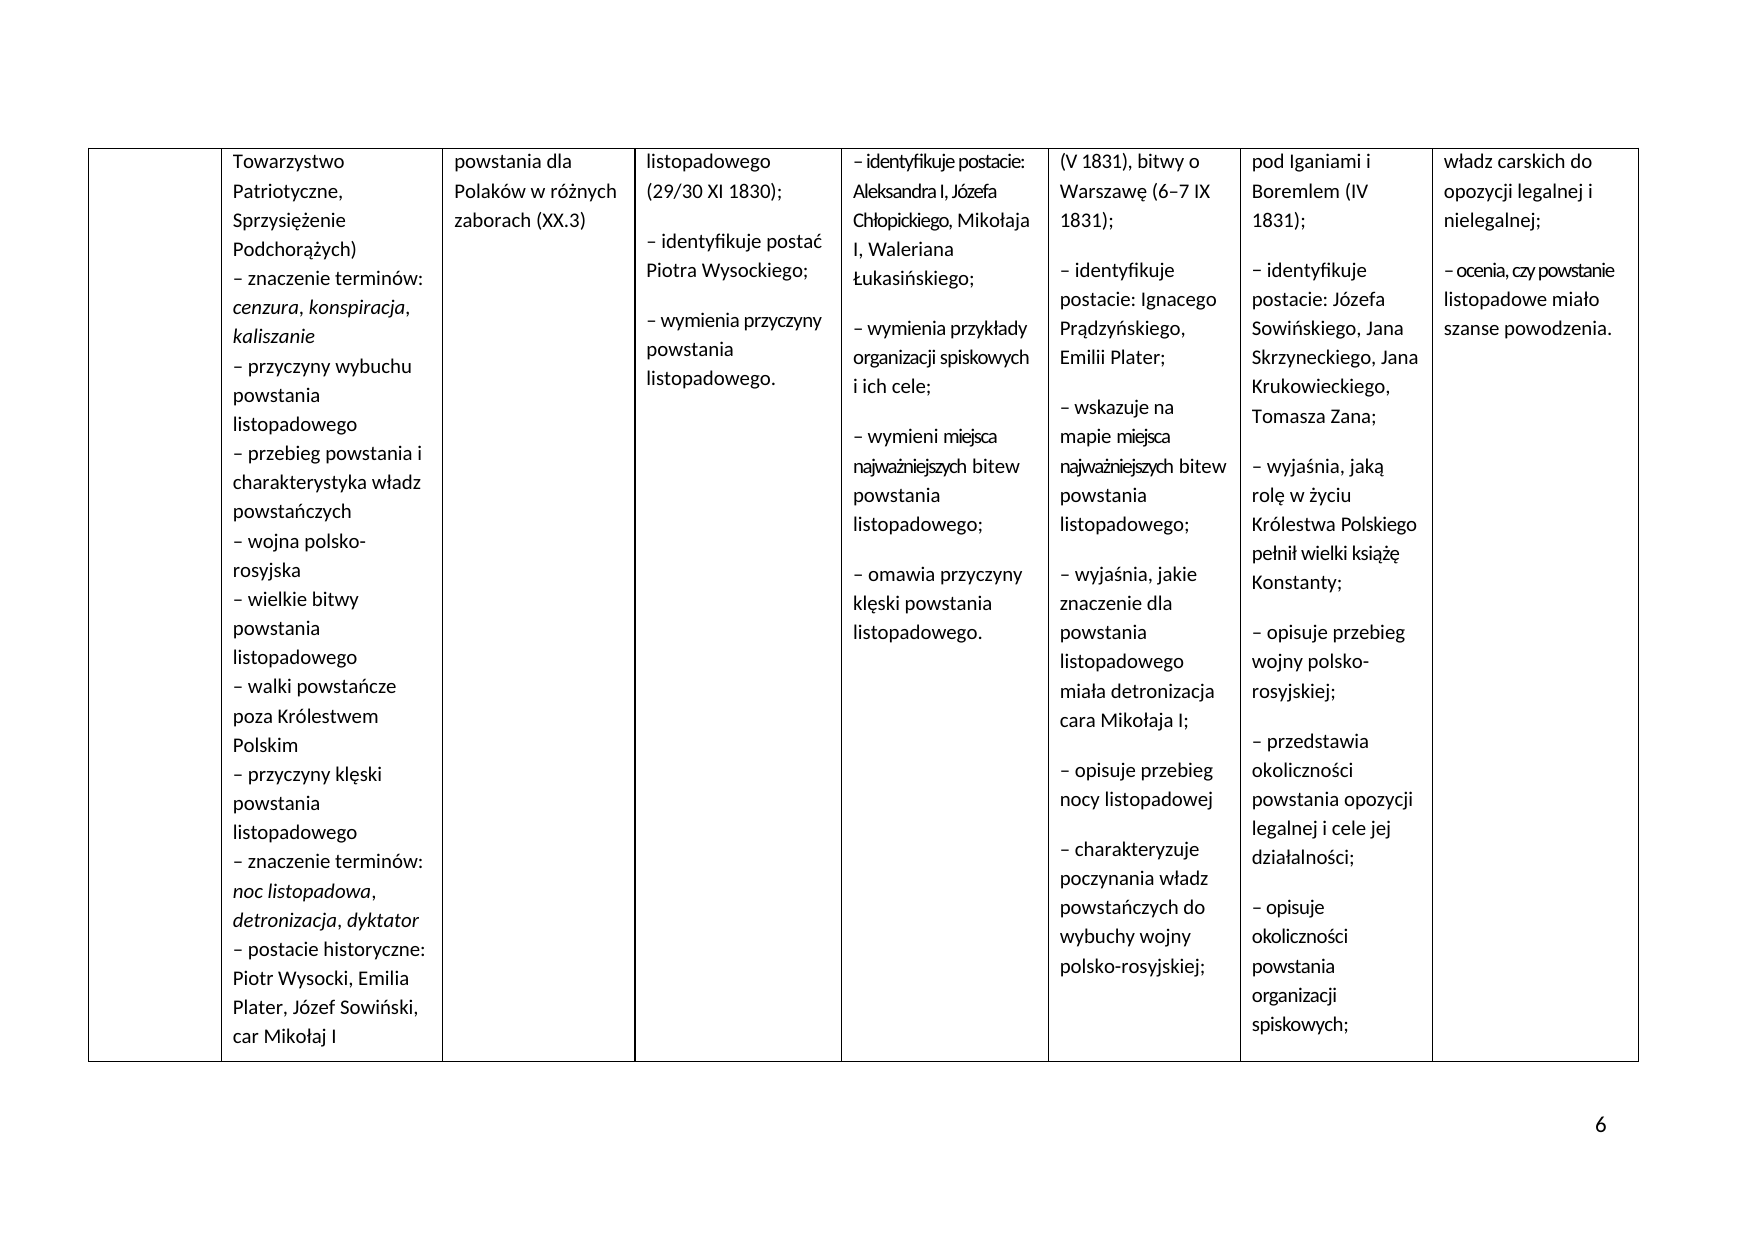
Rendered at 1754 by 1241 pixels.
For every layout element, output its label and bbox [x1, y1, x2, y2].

table_cell [443, 149, 634, 1061]
table_cell [1049, 149, 1240, 1061]
table_cell [1433, 149, 1638, 1061]
table_cell [1241, 149, 1432, 1061]
table_cell [636, 149, 841, 1061]
table_cell [89, 149, 221, 1061]
table_cell [842, 149, 1048, 1061]
table_cell [222, 149, 442, 1061]
